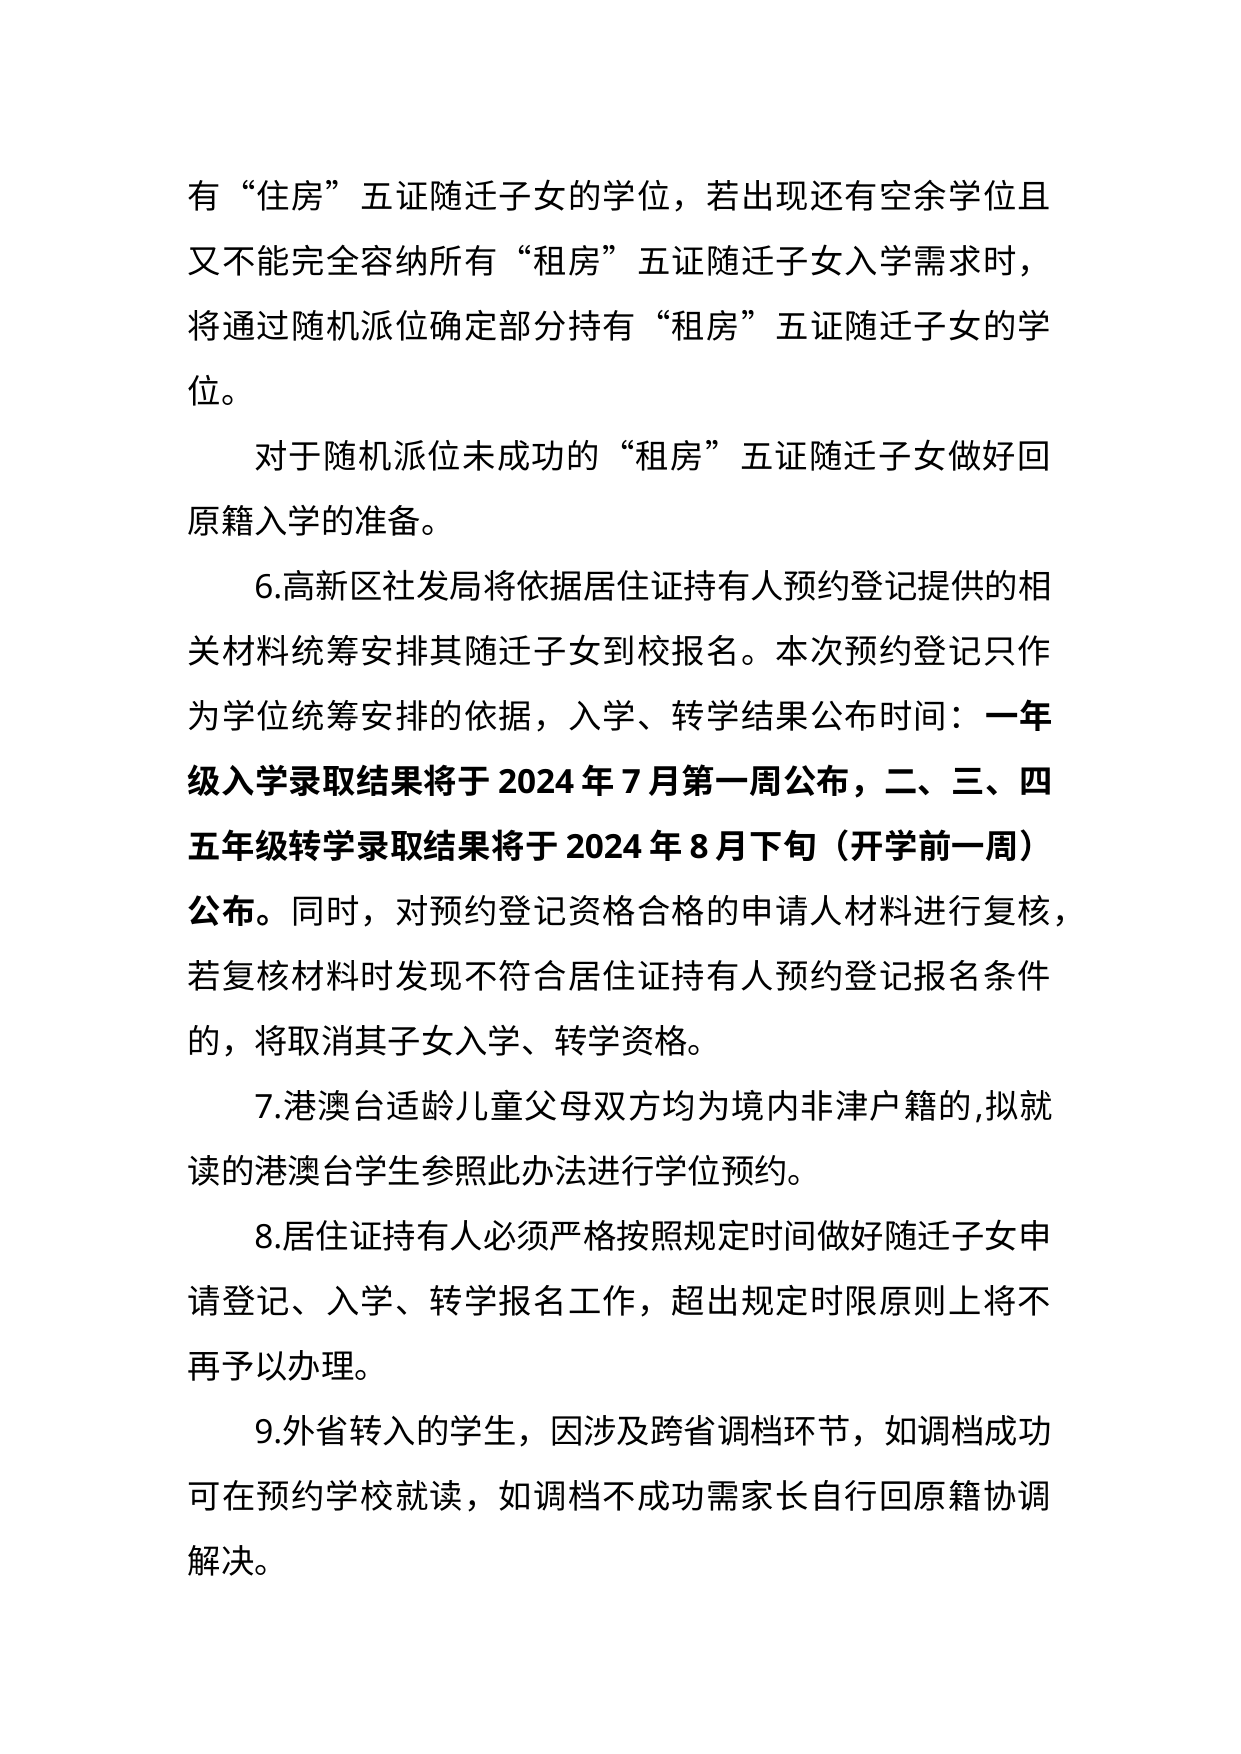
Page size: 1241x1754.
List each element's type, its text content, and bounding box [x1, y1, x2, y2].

text 对于随机派位未成功的“租房”五证随迁子女做好回原籍入学的准备。 [187, 422, 1053, 552]
text 6.高新区社发局将依据居住证持有人预约登记提供的相关材料统筹安排其随迁子女到校报名。本次预约登记只作为学位统筹安排的依据，入学、转学结果公布时间：一年级入学录取结果将于2024年7月第一周公布，二、三、四、五年级转学录取结果将于2024年8月下旬（开学前一周）公布。同时，对预约登记资格合格的申请人材料进行复核，若复核材料时发现不符合居住证持有人预约登记报名条件的，将取消其子女入学、转学资格。 [187, 552, 1053, 1072]
text 7.港澳台适龄儿童父母双方均为境内非津户籍的,拟就读的港澳台学生参照此办法进行学位预约。 [187, 1072, 1053, 1202]
text 9.外省转入的学生，因涉及跨省调档环节，如调档成功可在预约学校就读，如调档不成功需家长自行回原籍协调解决。 [187, 1397, 1053, 1592]
text 8.居住证持有人必须严格按照规定时间做好随迁子女申请登记、入学、转学报名工作，超出规定时限原则上将不再予以办理。 [187, 1202, 1053, 1397]
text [187, 162, 1053, 422]
